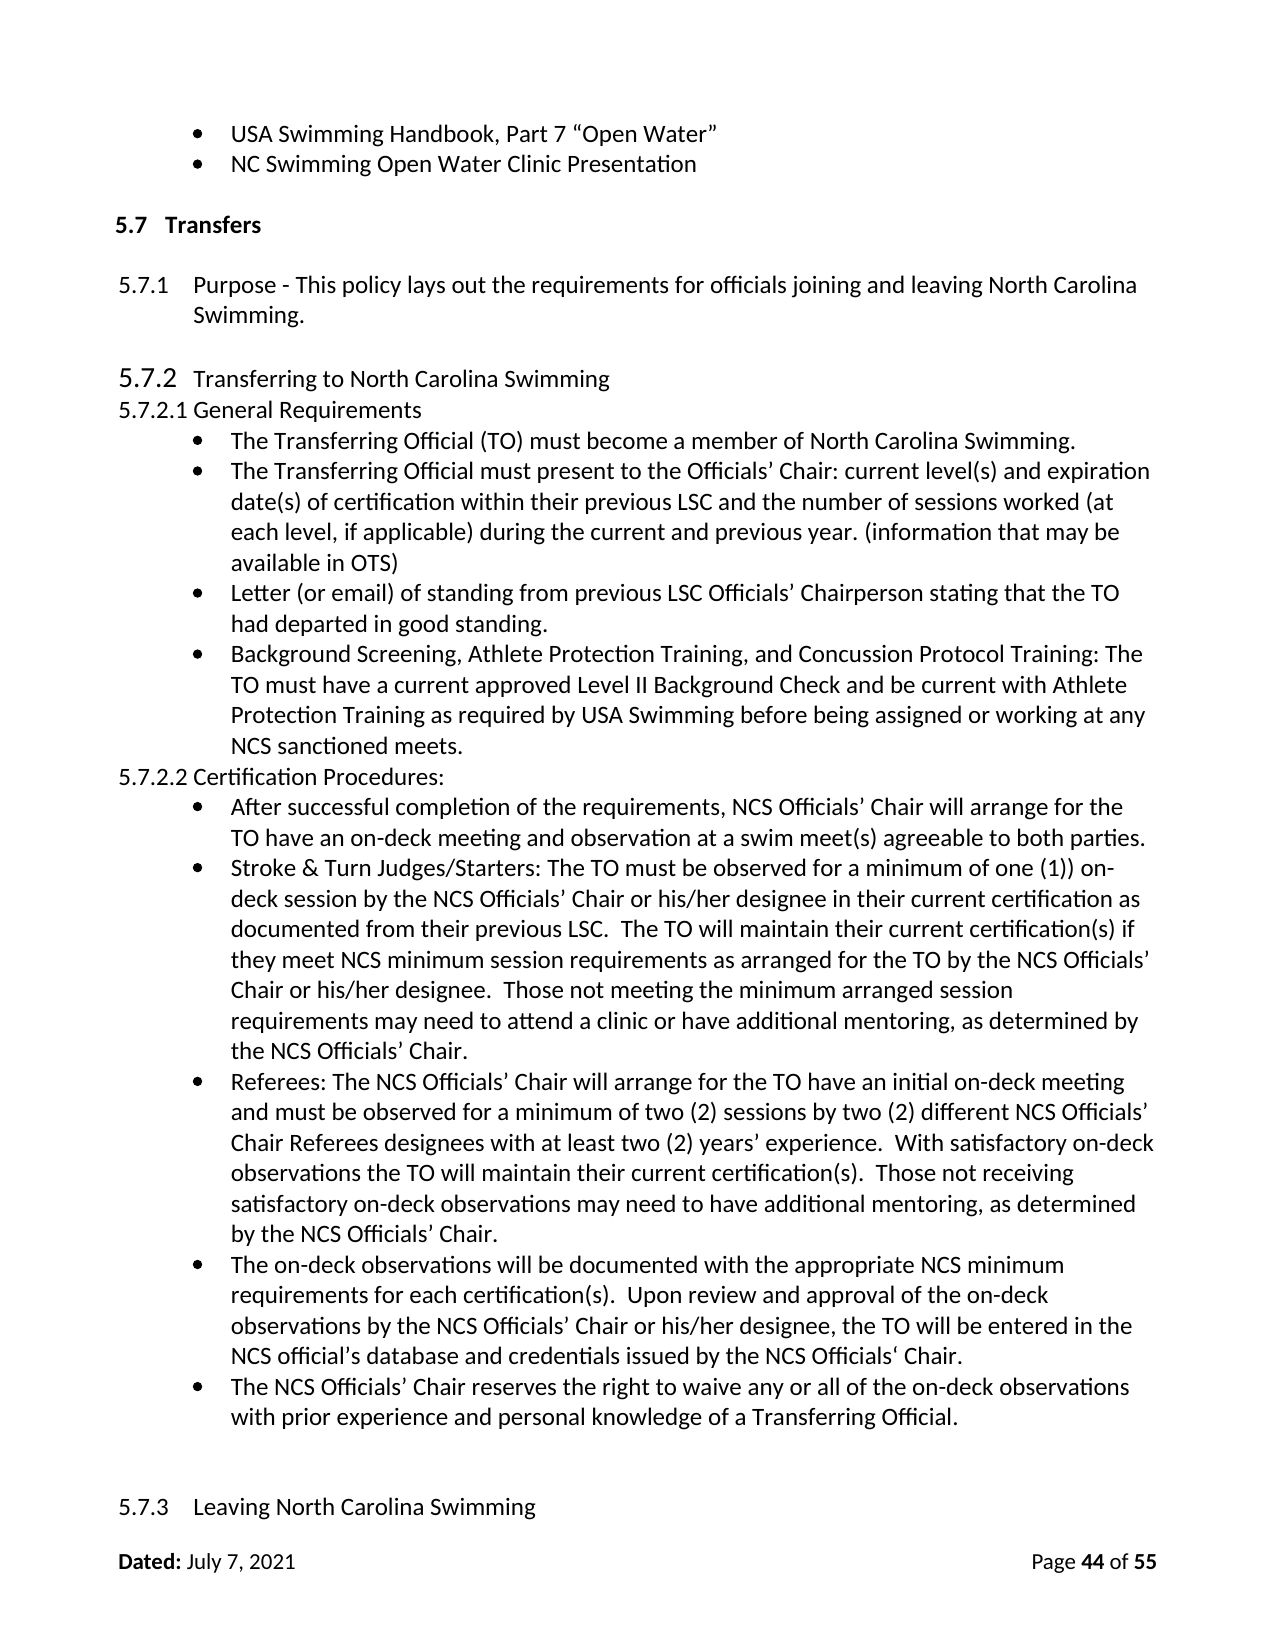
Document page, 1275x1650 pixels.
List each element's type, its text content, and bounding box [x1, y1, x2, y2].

list NC Swimming Open Water Clinic Presentation [193, 149, 1157, 179]
list The on-deck observations will be documented with the appropriate NCS minimum requirements for each certification(s). Upon review and approval of the on-deck observations by the NCS Officials’ Chair or his/her designee, the TO will be entered in the NCS official’s database and credentials issued by the NCS Officials‘ Chair. [193, 1249, 1157, 1371]
list Leaving North Carolina Swimming [118, 1491, 1157, 1522]
list The Transferring Official (TO) must become a member of North Carolina Swimming. [193, 425, 1157, 455]
list Purpose - This policy lays out the requirements for officials joining and leaving North Carolina Swimming. [118, 269, 1157, 359]
list The Transferring Official must present to the Officials’ Chair: current level(s) and expiration date(s) of certification within their previous LSC and the number of sessions worked (at each level, if applicable) during the current and previous year. (information that may be available in OTS) [193, 455, 1157, 577]
list Letter (or email) of standing from previous LSC Officials’ Chairperson stating that the TO had departed in good standing. [193, 577, 1157, 638]
list Transfers [115, 210, 1157, 269]
list USA Swimming Handbook, Part 7 “Open Water” [193, 118, 1157, 149]
list Background Screening, Athlete Protection Training, and Concussion Protocol Training: The TO must have a current approved Level II Background Check and be current with Athlete Protection Training as required by USA Swimming before being assigned or working at any NCS sanctioned meets. [193, 638, 1157, 761]
list Transferring to North Carolina Swimming [118, 359, 1157, 394]
list The NCS Officials’ Chair reserves the right to waive any or all of the on-deck observations with prior experience and personal knowledge of a Transferring Official. [193, 1371, 1157, 1461]
list After successful completion of the requirements, NCS Officials’ Chair will arrange for the TO have an on-deck meeting and observation at a swim meet(s) agreeable to both parties. [193, 791, 1157, 852]
list General Requirements [118, 394, 1157, 425]
list Referees: The NCS Officials’ Chair will arrange for the TO have an initial on-deck meeting and must be observed for a minimum of two (2) sessions by two (2) different NCS Officials’ Chair Referees designees with at least two (2) years’ experience. With satisfactory on-deck observations the TO will maintain their current certification(s). Those not receiving satisfactory on-deck observations may need to have additional mentoring, as determined by the NCS Officials’ Chair. [193, 1066, 1157, 1249]
list Certification Procedures: [118, 761, 1157, 791]
list Stroke & Turn Judges/Starters: The TO must be observed for a minimum of one (1)) on-deck session by the NCS Officials’ Chair or his/her designee in their current certification as documented from their previous LSC. The TO will maintain their current certification(s) if they meet NCS minimum session requirements as arranged for the TO by the NCS Officials’ Chair or his/her designee. Those not meeting the minimum arranged session requirements may need to attend a clinic or have additional mentoring, as determined by the NCS Officials’ Chair. [193, 852, 1157, 1066]
